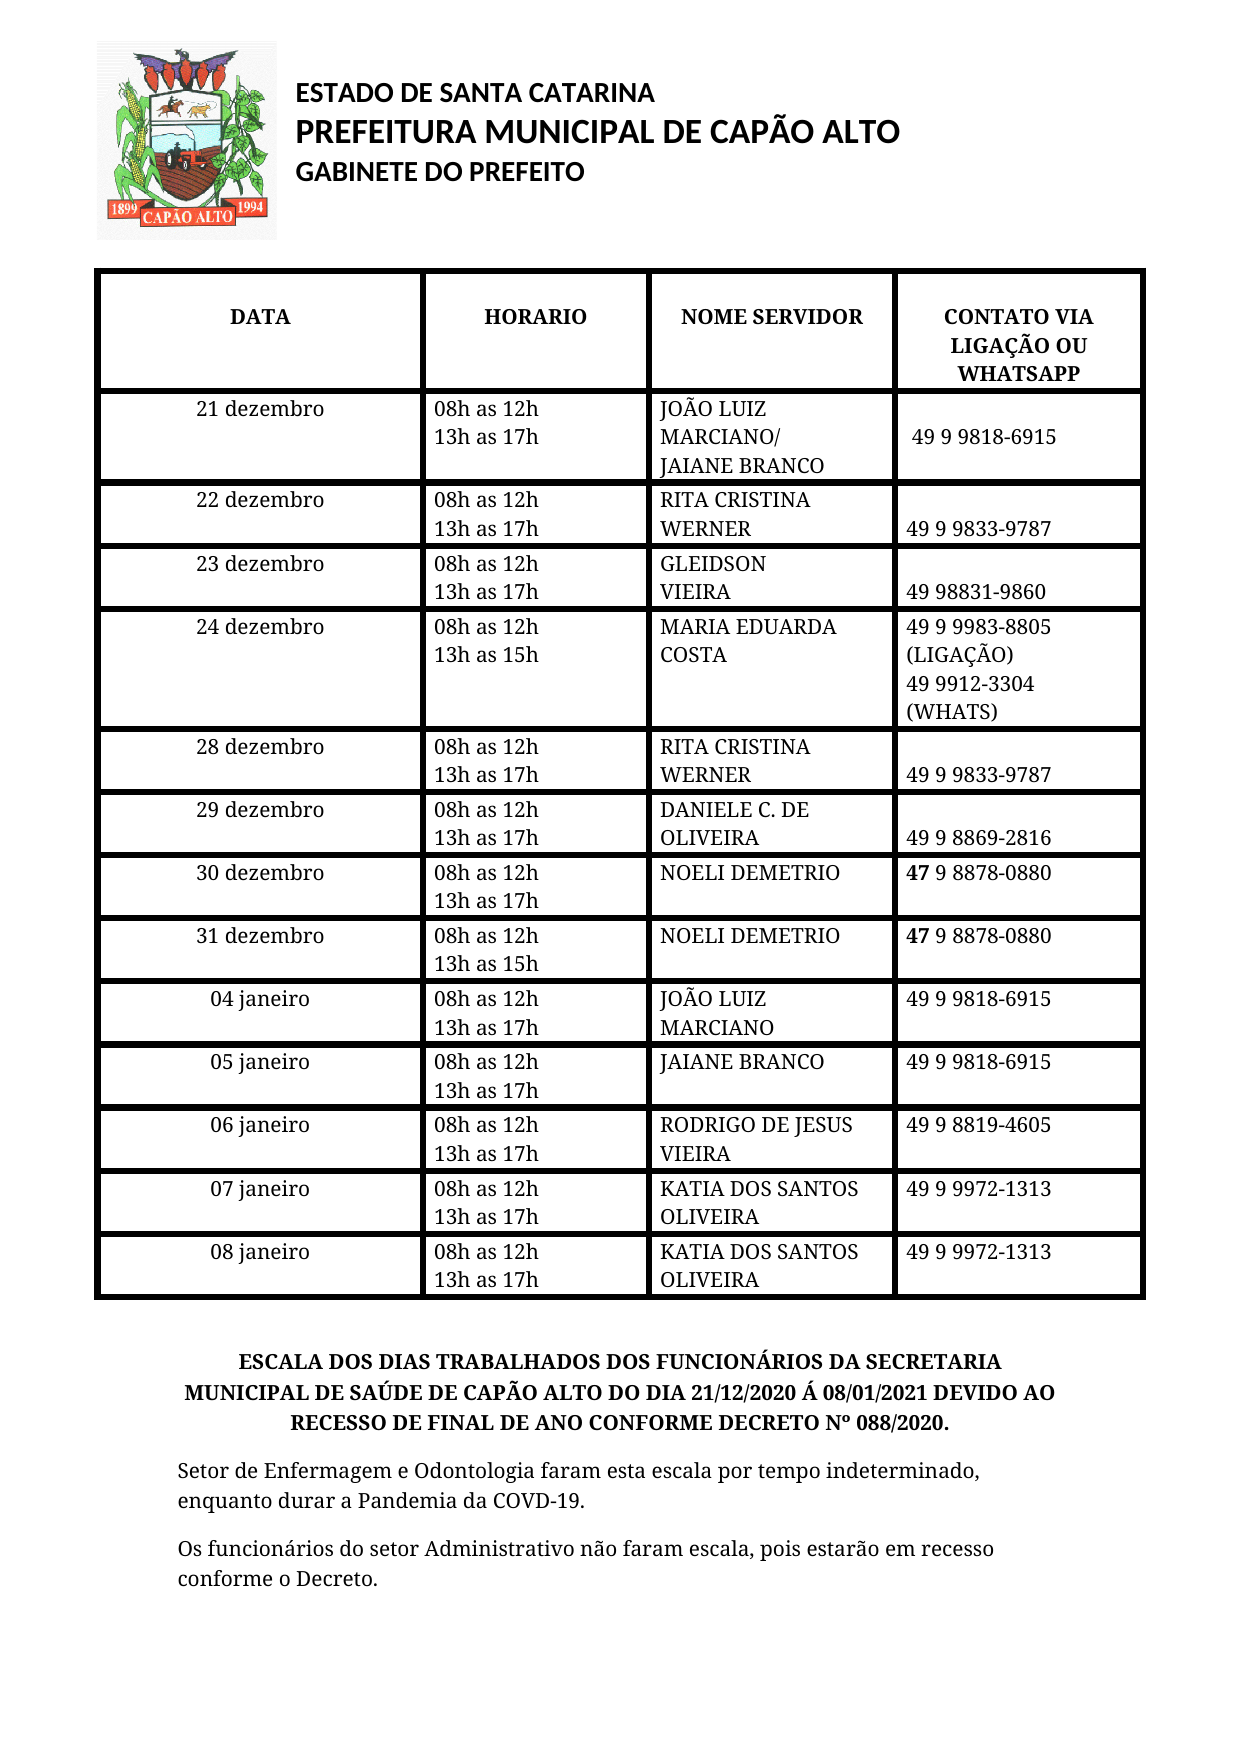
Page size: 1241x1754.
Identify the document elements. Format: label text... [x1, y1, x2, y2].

table_cell 49 9 9818-6915 [898, 984, 1140, 1041]
table_cell 31 dezembro [101, 921, 420, 978]
table_cell 23 dezembro [101, 549, 420, 606]
table_cell 08h as 12h 13h as 17h [426, 1048, 646, 1104]
table_cell 49 98831-9860 [898, 549, 1140, 606]
table_header DATA [101, 274, 420, 388]
table_cell 08h as 12h 13h as 17h [426, 486, 646, 542]
table_cell 08h as 12h 13h as 17h [426, 1237, 646, 1294]
table_cell 08 janeiro [101, 1237, 420, 1294]
table_cell DANIELE C. DE OLIVEIRA [652, 795, 892, 852]
table_header HORARIO [426, 274, 646, 388]
table_cell JOÃO LUIZ MARCIANO/ JAIANE BRANCO [652, 394, 892, 479]
table_cell 08h as 12h 13h as 17h [426, 1174, 646, 1231]
table_cell 29 dezembro [101, 795, 420, 852]
table_cell NOELI DEMETRIO [652, 858, 892, 915]
text Setor de Enfermagem e Odontologia faram esta escala por tempo indeterminado, enquanto durar a Pandemia da COVD-19. [177, 1456, 1063, 1515]
table_cell 30 dezembro [101, 858, 420, 915]
table_cell 08h as 12h 13h as 15h [426, 921, 646, 978]
table_cell 04 janeiro [101, 984, 420, 1041]
table_cell 07 janeiro [101, 1174, 420, 1231]
table_cell KATIA DOS SANTOS OLIVEIRA [652, 1174, 892, 1231]
table_cell 49 9 9983-8805 (LIGAÇÃO) 49 9912-3304 (WHATS) [898, 612, 1140, 726]
table_cell 22 dezembro [101, 486, 420, 542]
table_cell 28 dezembro [101, 732, 420, 789]
text Os funcionários do setor Administrativo não faram escala, pois estarão em recesso conforme o Decreto. [177, 1534, 1063, 1593]
table_cell NOELI DEMETRIO [652, 921, 892, 978]
table_cell RITA CRISTINA WERNER [652, 732, 892, 789]
table_cell 49 9 9972-1313 [898, 1174, 1140, 1231]
table_cell 49 9 9818-6915 [898, 1048, 1140, 1104]
table_cell GLEIDSON VIEIRA [652, 549, 892, 606]
table_cell 49 9 8869-2816 [898, 795, 1140, 852]
table_cell 06 janeiro [101, 1111, 420, 1167]
table_cell 47 9 8878-0880 [898, 858, 1140, 915]
table_cell 08h as 12h 13h as 17h [426, 795, 646, 852]
table_cell MARIA EDUARDA COSTA [652, 612, 892, 726]
text ESCALA DOS DIAS TRABALHADOS DOS FUNCIONÁRIOS DA SECRETARIA MUNICIPAL DE SAÚDE DE CAPÃO ALTO DO DIA 21/12/2020 Á 08/01/2021 DEVIDO AO RECESSO DE FINAL DE ANO CONFORME DECRETO Nº 088/2020. [177, 1347, 1063, 1437]
table_cell 08h as 12h 13h as 17h [426, 858, 646, 915]
table_cell 49 9 9833-9787 [898, 732, 1140, 789]
table_cell 24 dezembro [101, 612, 420, 726]
table_header CONTATO VIA LIGAÇÃO OU WHATSAPP [898, 274, 1140, 388]
table_cell JAIANE BRANCO [652, 1048, 892, 1104]
table_cell 21 dezembro [101, 394, 420, 479]
table_cell 08h as 12h 13h as 15h [426, 612, 646, 726]
table_cell 49 9 9833-9787 [898, 486, 1140, 542]
table_cell 08h as 12h 13h as 17h [426, 732, 646, 789]
table_cell RITA CRISTINA WERNER [652, 486, 892, 542]
table_cell 49 9 9972-1313 [898, 1237, 1140, 1294]
table_cell 08h as 12h 13h as 17h [426, 1111, 646, 1167]
table_cell 49 9 9818-6915 [898, 394, 1140, 479]
table_cell 08h as 12h 13h as 17h [426, 394, 646, 479]
table_cell KATIA DOS SANTOS OLIVEIRA [652, 1237, 892, 1294]
table_cell 08h as 12h 13h as 17h [426, 984, 646, 1041]
table_cell RODRIGO DE JESUS VIEIRA [652, 1111, 892, 1167]
table_header NOME SERVIDOR [652, 274, 892, 388]
table_cell 08h as 12h 13h as 17h [426, 549, 646, 606]
table_cell JOÃO LUIZ MARCIANO [652, 984, 892, 1041]
table_cell 49 9 8819-4605 [898, 1111, 1140, 1167]
table_cell 05 janeiro [101, 1048, 420, 1104]
table_cell 47 9 8878-0880 [898, 921, 1140, 978]
